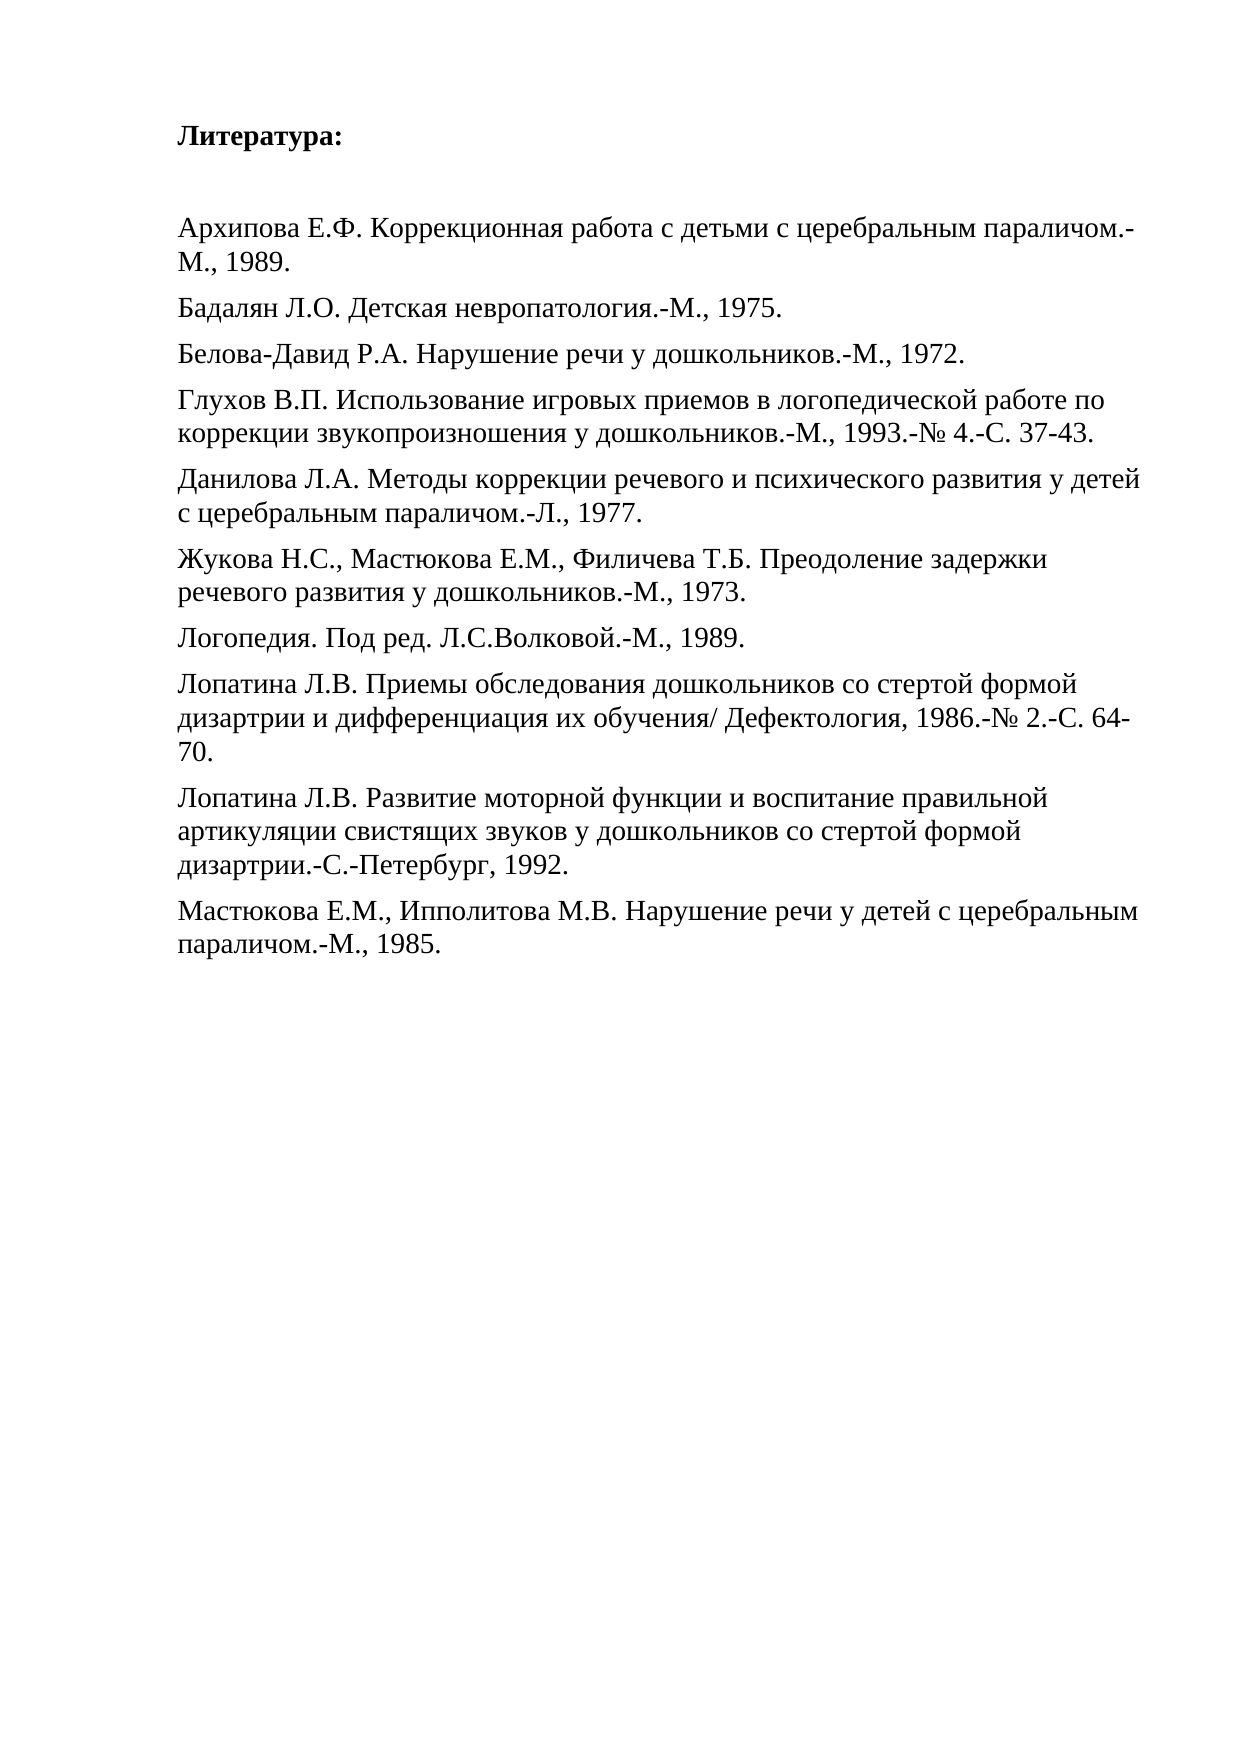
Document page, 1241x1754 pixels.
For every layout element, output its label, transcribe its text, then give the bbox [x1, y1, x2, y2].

text Архипова Е.Ф. Коррекционная работа с детьми с церебральным параличом.- М., 1989. [177, 210, 1152, 277]
text Глухов В.П. Использование игровых приемов в логопедической работе по коррекции звукопроизношения у дошкольников.-М., 1993.-№ 4.-С. 37-43. [177, 382, 1152, 449]
text Бадалян Л.О. Детская невропатология.-М., 1975. [177, 290, 1152, 323]
text Жукова Н.С., Мастюкова Е.М., Филичева Т.Б. Преодоление задержки речевого развития у дошкольников.-М., 1973. [177, 541, 1152, 608]
text Лопатина Л.В. Приемы обследования дошкольников со стертой формой дизартрии и дифференциация их обучения/ Дефектология, 1986.-№ 2.-С. 64- 70. [177, 667, 1152, 767]
text Белова-Давид Р.А. Нарушение речи у дошкольников.-М., 1972. [177, 336, 1152, 369]
text Лопатина Л.В. Развитие моторной функции и воспитание правильной артикуляции свистящих звуков у дошкольников со стертой формой дизартрии.-С.-Петербург, 1992. [177, 780, 1152, 880]
text Литература: [177, 118, 1152, 152]
text Мастюкова Е.М., Ипполитова М.В. Нарушение речи у детей с церебральным параличом.-М., 1985. [177, 893, 1152, 960]
text Логопедия. Под ред. Л.С.Волковой.-М., 1989. [177, 621, 1152, 654]
text Данилова Л.А. Методы коррекции речевого и психического развития у детей с церебральным параличом.-Л., 1977. [177, 461, 1152, 528]
